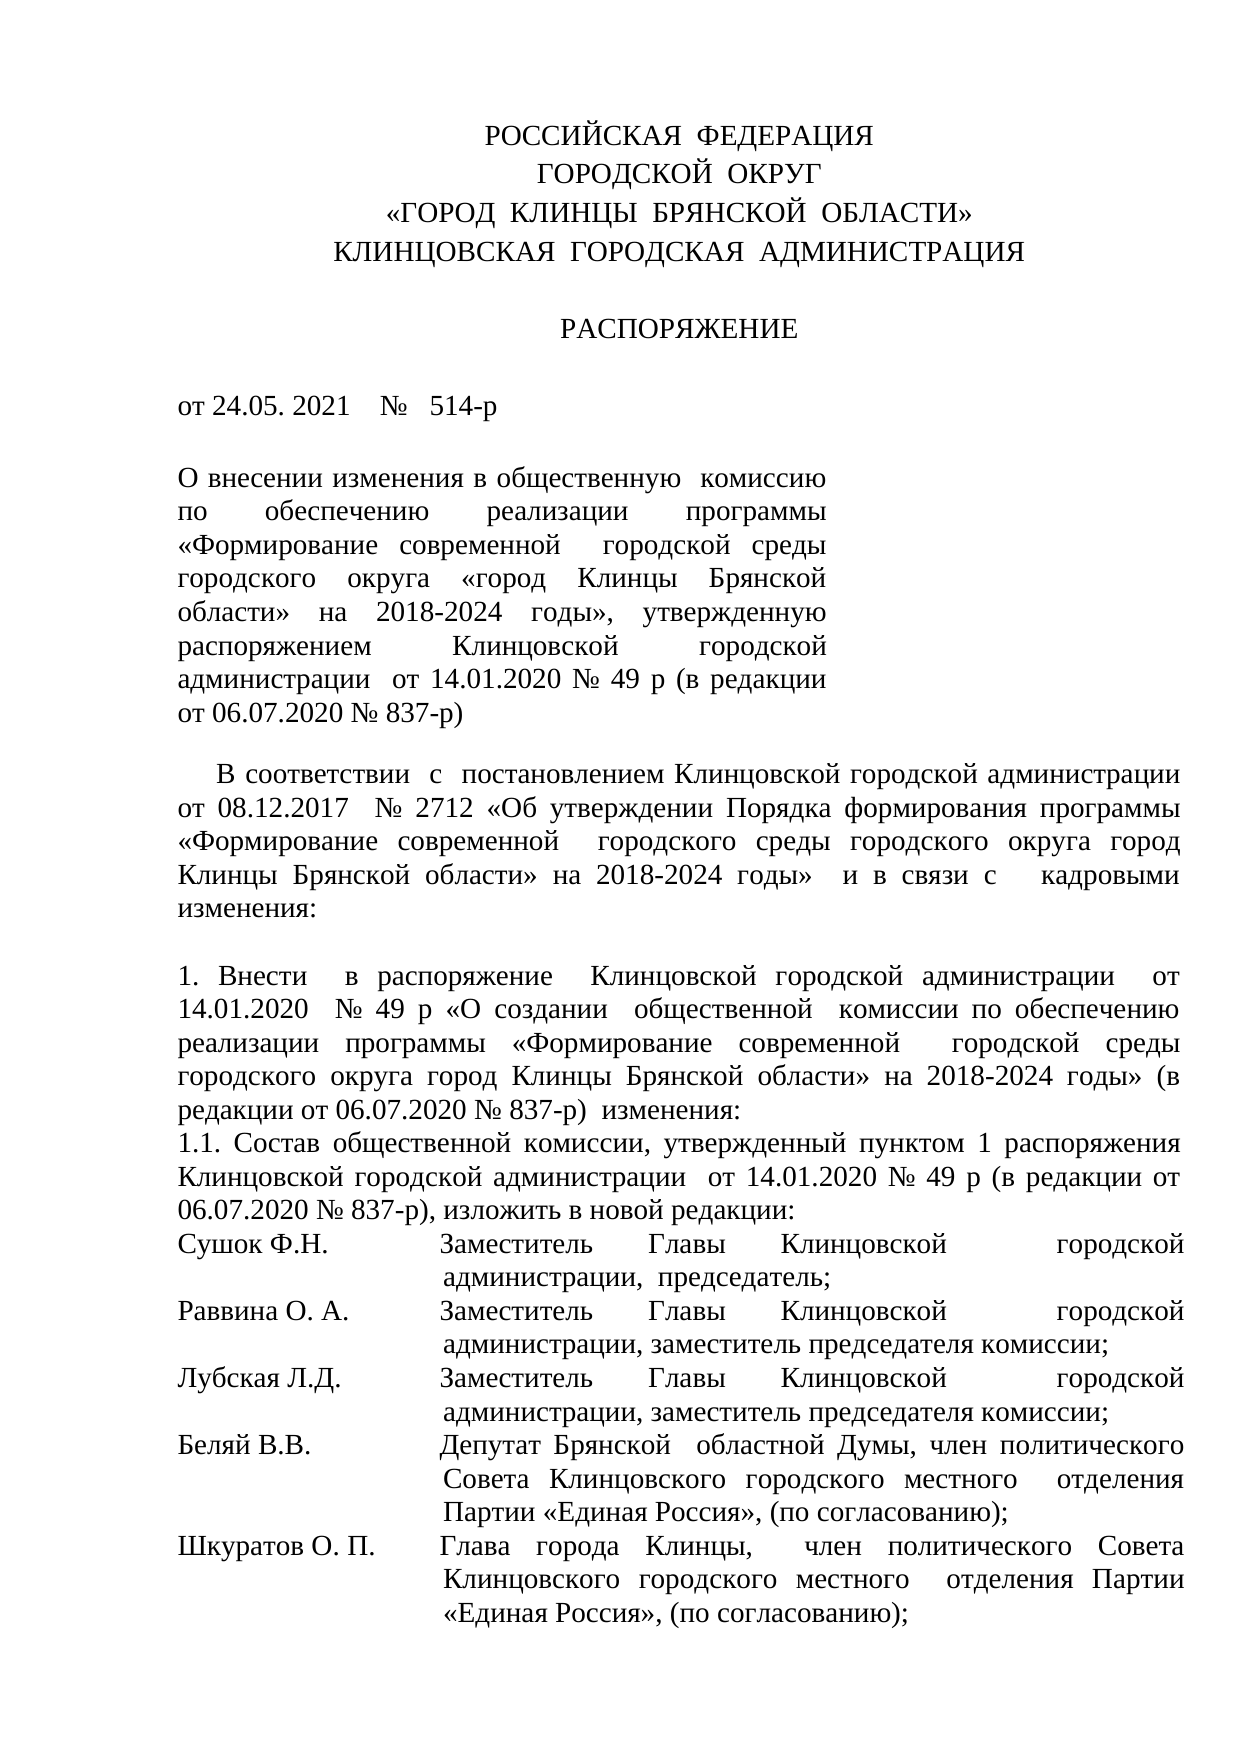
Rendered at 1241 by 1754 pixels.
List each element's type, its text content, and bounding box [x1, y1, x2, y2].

text от 24.05. 2021 № 514-р [177, 388, 1181, 421]
table_header Сушок Ф.Н. [166, 1226, 428, 1293]
table_cell Раввина О. А. [166, 1293, 428, 1360]
table_cell Заместитель Главы Клинцовской городской администрации, заместитель председателя комиссии; [428, 1293, 1196, 1360]
text ГОРОДСКОЙ ОКРУГ [177, 157, 1181, 190]
text 1.1. Состав общественной комиссии, утвержденный пунктом 1 распоряжения Клинцовской городской администрации от 14.01.2020 № 49 р (в редакции от 06.07.2020 № 837-р), изложить в новой редакции: [177, 1125, 1181, 1226]
table_cell Лубская Л.Д. [166, 1360, 428, 1427]
table_header Заместитель Главы Клинцовской городской администрации, председатель; [428, 1226, 1196, 1293]
text О внесении изменения в общественную комиссию по обеспечению реализации программы «Формирование современной городской среды городского округа «город Клинцы Брянской области» на 2018-2024 годы», утвержденную распоряжением Клинцовской городской администрации от 14.01.2020 № 49 р (в редакции от 06.07.2020 № 837-р) [177, 460, 827, 728]
text КЛИНЦОВСКАЯ ГОРОДСКАЯ АДМИНИСТРАЦИЯ [177, 234, 1181, 267]
text 1. Внести в распоряжение Клинцовской городской администрации от 14.01.2020 № 49 р «О создании общественной комиссии по обеспечению реализации программы «Формирование современной городской среды городского округа город Клинцы Брянской области» на 2018-2024 годы» (в редакции от 06.07.2020 № 837-р) изменения: [177, 958, 1181, 1125]
text РАСПОРЯЖЕНИЕ [177, 311, 1181, 344]
table_cell Заместитель Главы Клинцовской городской администрации, заместитель председателя комиссии; [428, 1360, 1196, 1427]
text В соответствии с постановлением Клинцовской городской администрации от 08.12.2017 № 2712 «Об утверждении Порядка формирования программы «Формирование современной городского среды городского округа город Клинцы Брянской области» на 2018-2024 годы» и в связи с кадровыми изменения: [177, 756, 1181, 924]
table_cell Глава города Клинцы, член политического Совета Клинцовского городского местного отделения Партии «Единая Россия», (по согласованию); [428, 1528, 1196, 1628]
table_cell Депутат Брянской областной Думы, член политического Совета Клинцовского городского местного отделения Партии «Единая Россия», (по согласованию); [428, 1427, 1196, 1528]
text «ГОРОД КЛИНЦЫ БРЯНСКОЙ ОБЛАСТИ» [177, 195, 1181, 229]
text РОССИЙСКАЯ ФЕДЕРАЦИЯ [177, 118, 1181, 152]
table_cell Беляй В.В. [166, 1427, 428, 1528]
table_cell Шкуратов О. П. [166, 1528, 428, 1628]
